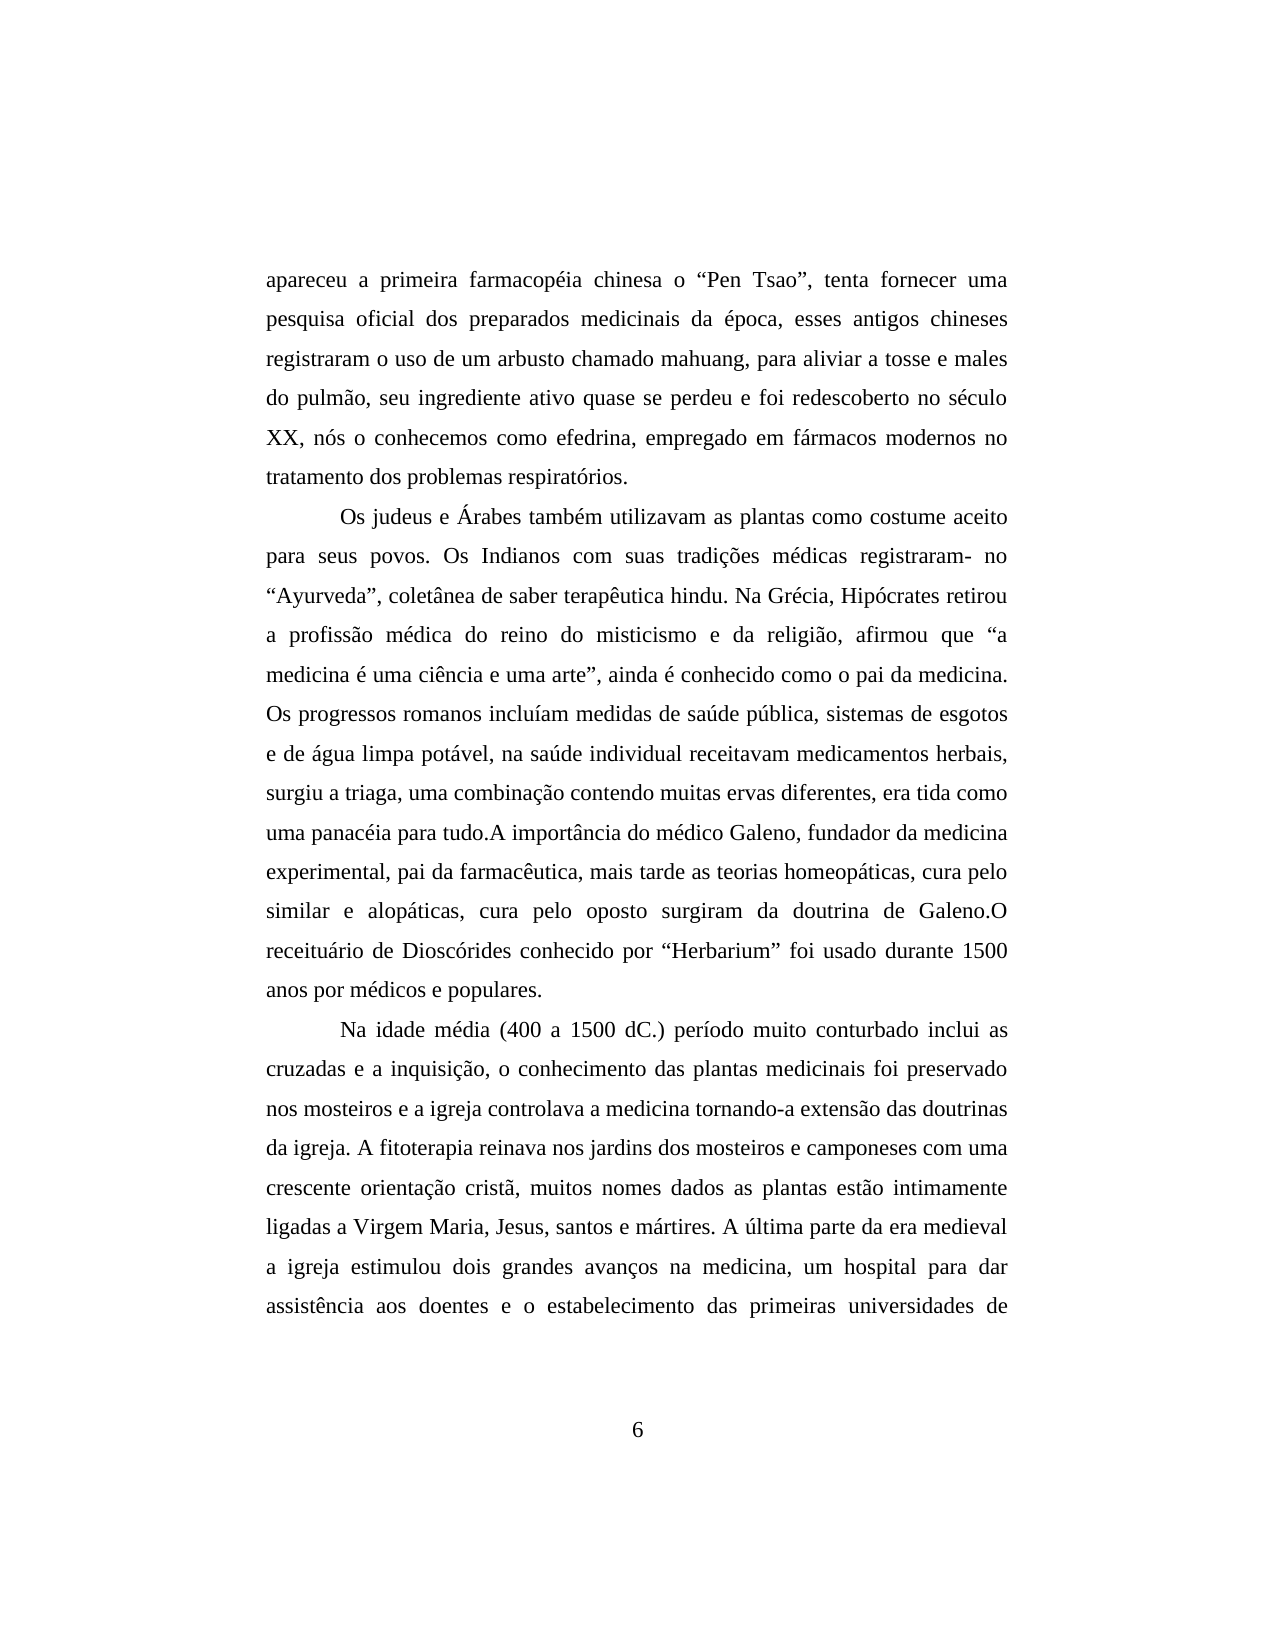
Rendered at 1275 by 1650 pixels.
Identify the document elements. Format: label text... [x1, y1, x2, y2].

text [266, 266, 1009, 489]
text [266, 1016, 1009, 1319]
text Os judeus e Árabes também utilizavam as plantas como costume aceito para seus povos. Os Indianos com suas tradições médicas registraram- no “Ayurveda”, coletânea de saber terapêutica hindu. Na Grécia, Hipócrates retirou a profissão médica do reino do misticismo e da religião, afirmou que “a medicina é uma ciência e uma arte”, ainda é conhecido como o pai da medicina. Os progressos romanos incluíam medidas de saúde pública, sistemas de esgotos e de água limpa potável, na saúde individual receitavam medicamentos herbais, surgiu a triaga, uma combinação contendo muitas ervas diferentes, era tida como uma panacéia para tudo.A importância do médico Galeno, fundador da medicina experimental, pai da farmacêutica, mais tarde as teorias homeopáticas, cura pelo similar e alopáticas, cura pelo oposto surgiram da doutrina de Galeno.O receituário de Dioscórides conhecido por “Herbarium” foi usado durante 1500 anos por médicos e populares. [266, 503, 1009, 1003]
